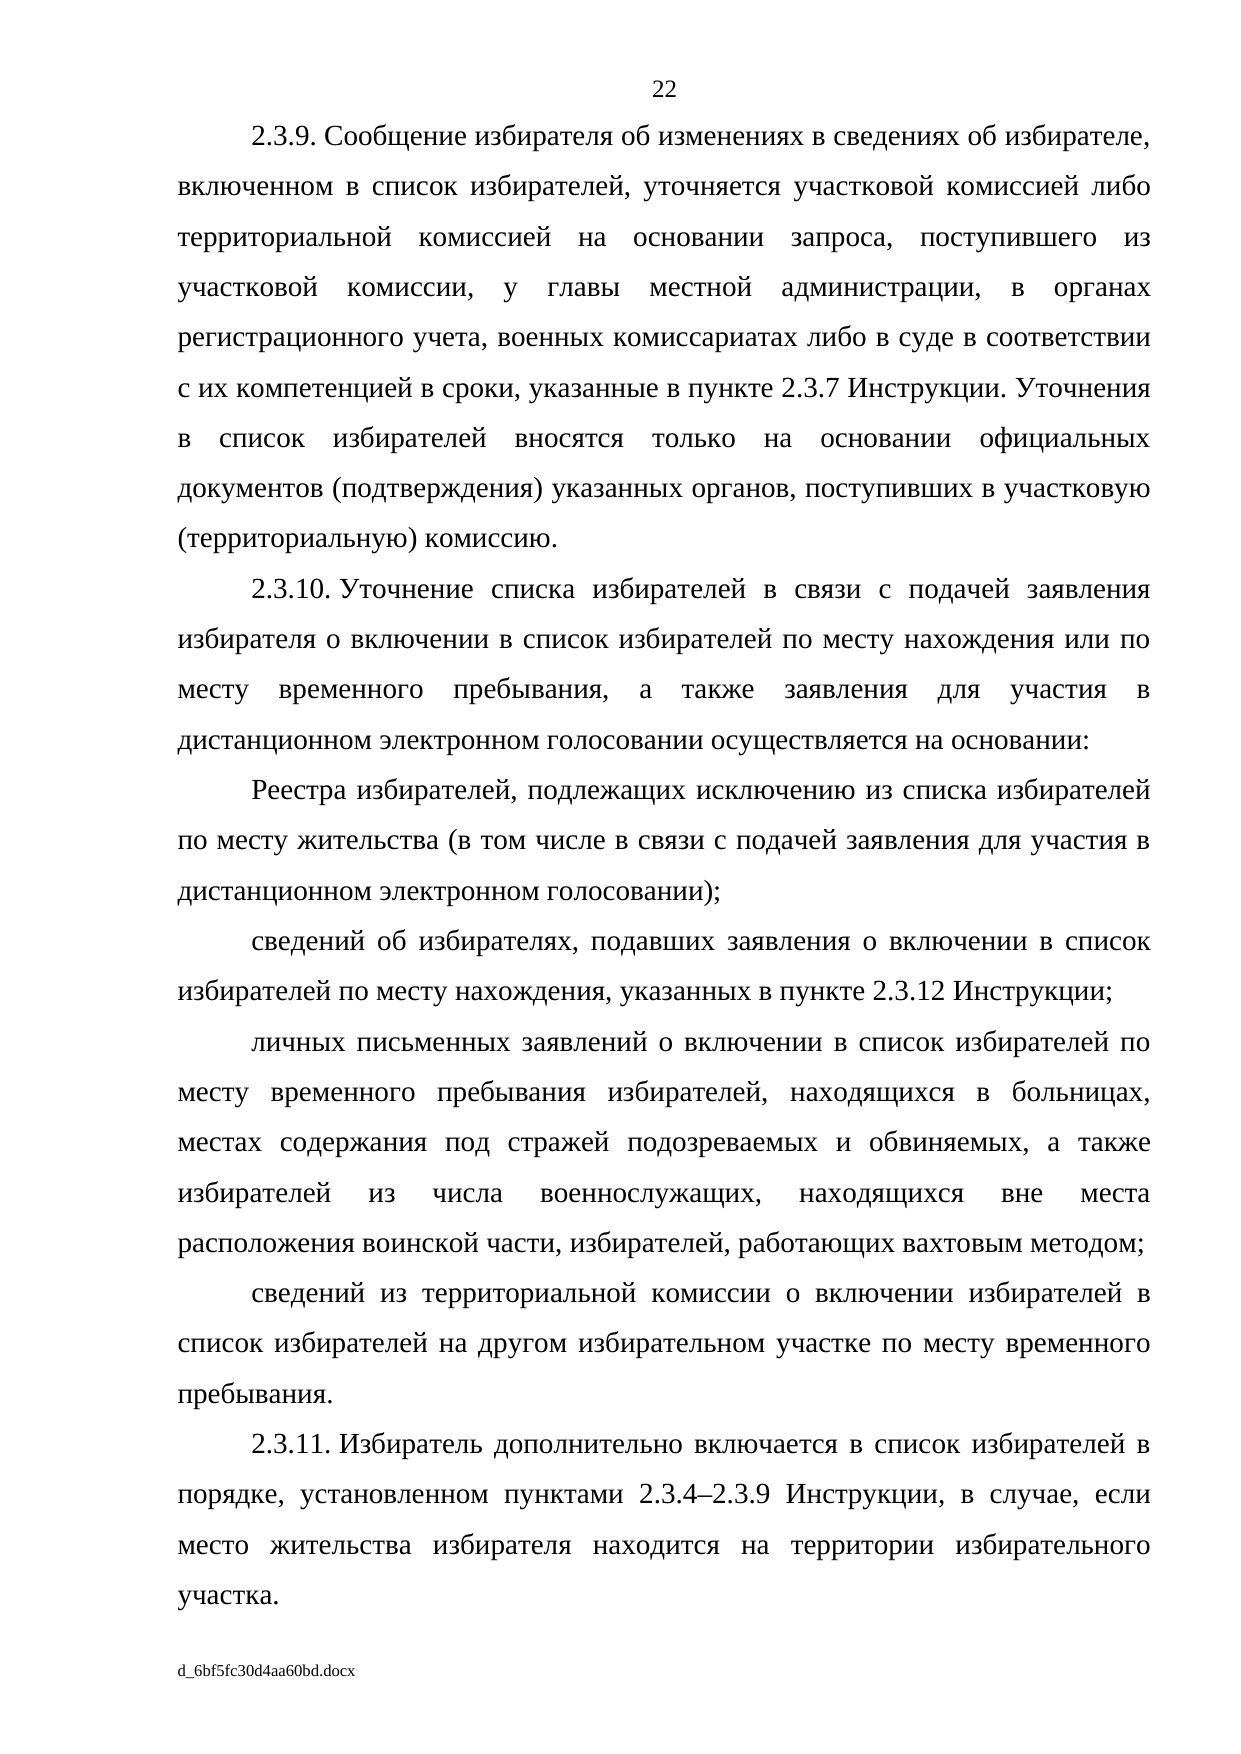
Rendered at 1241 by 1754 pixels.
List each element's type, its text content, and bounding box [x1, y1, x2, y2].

text 2.3.9. Сообщение избирателя об изменениях в сведениях об избирателе, включенном в список избирателей, уточняется участковой комиссией либо территориальной комиссией на основании запроса, поступившего из участковой комиссии, у главы местной администрации, в органах регистрационного учета, военных комиссариатах либо в суде в соответствии с их компетенцией в сроки, указанные в пункте 2.3.7 Инструкции. Уточнения в список избирателей вносятся только на основании официальных документов (подтверждения) указанных органов, поступивших в участковую (территориальную) комиссию. [177, 118, 1152, 554]
text Реестра избирателей, подлежащих исключению из списка избирателей по месту жительства (в том числе в связи с подачей заявления для участия в дистанционном электронном голосовании); [177, 772, 1152, 906]
text 2.3.11. Избиратель дополнительно включается в список избирателей в порядке, установленном пунктами 2.3.4–2.3.9 Инструкции, в случае, если место жительства избирателя находится на территории избирательного участка. [177, 1426, 1152, 1611]
text личных письменных заявлений о включении в список избирателей по месту временного пребывания избирателей, находящихся в больницах, местах содержания под стражей подозреваемых и обвиняемых, а также избирателей из числа военнослужащих, находящихся вне места расположения воинской части, избирателей, работающих вахтовым методом; [177, 1024, 1152, 1258]
text сведений из территориальной комиссии о включении избирателей в список избирателей на другом избирательном участке по месту временного пребывания. [177, 1275, 1152, 1409]
text сведений об избирателях, подавших заявления о включении в список избирателей по месту нахождения, указанных в пункте 2.3.12 Инструкции; [177, 923, 1152, 1007]
text 2.3.10. Уточнение списка избирателей в связи с подачей заявления избирателя о включении в список избирателей по месту нахождения или по месту временного пребывания, а также заявления для участия в дистанционном электронном голосовании осуществляется на основании: [177, 571, 1152, 755]
